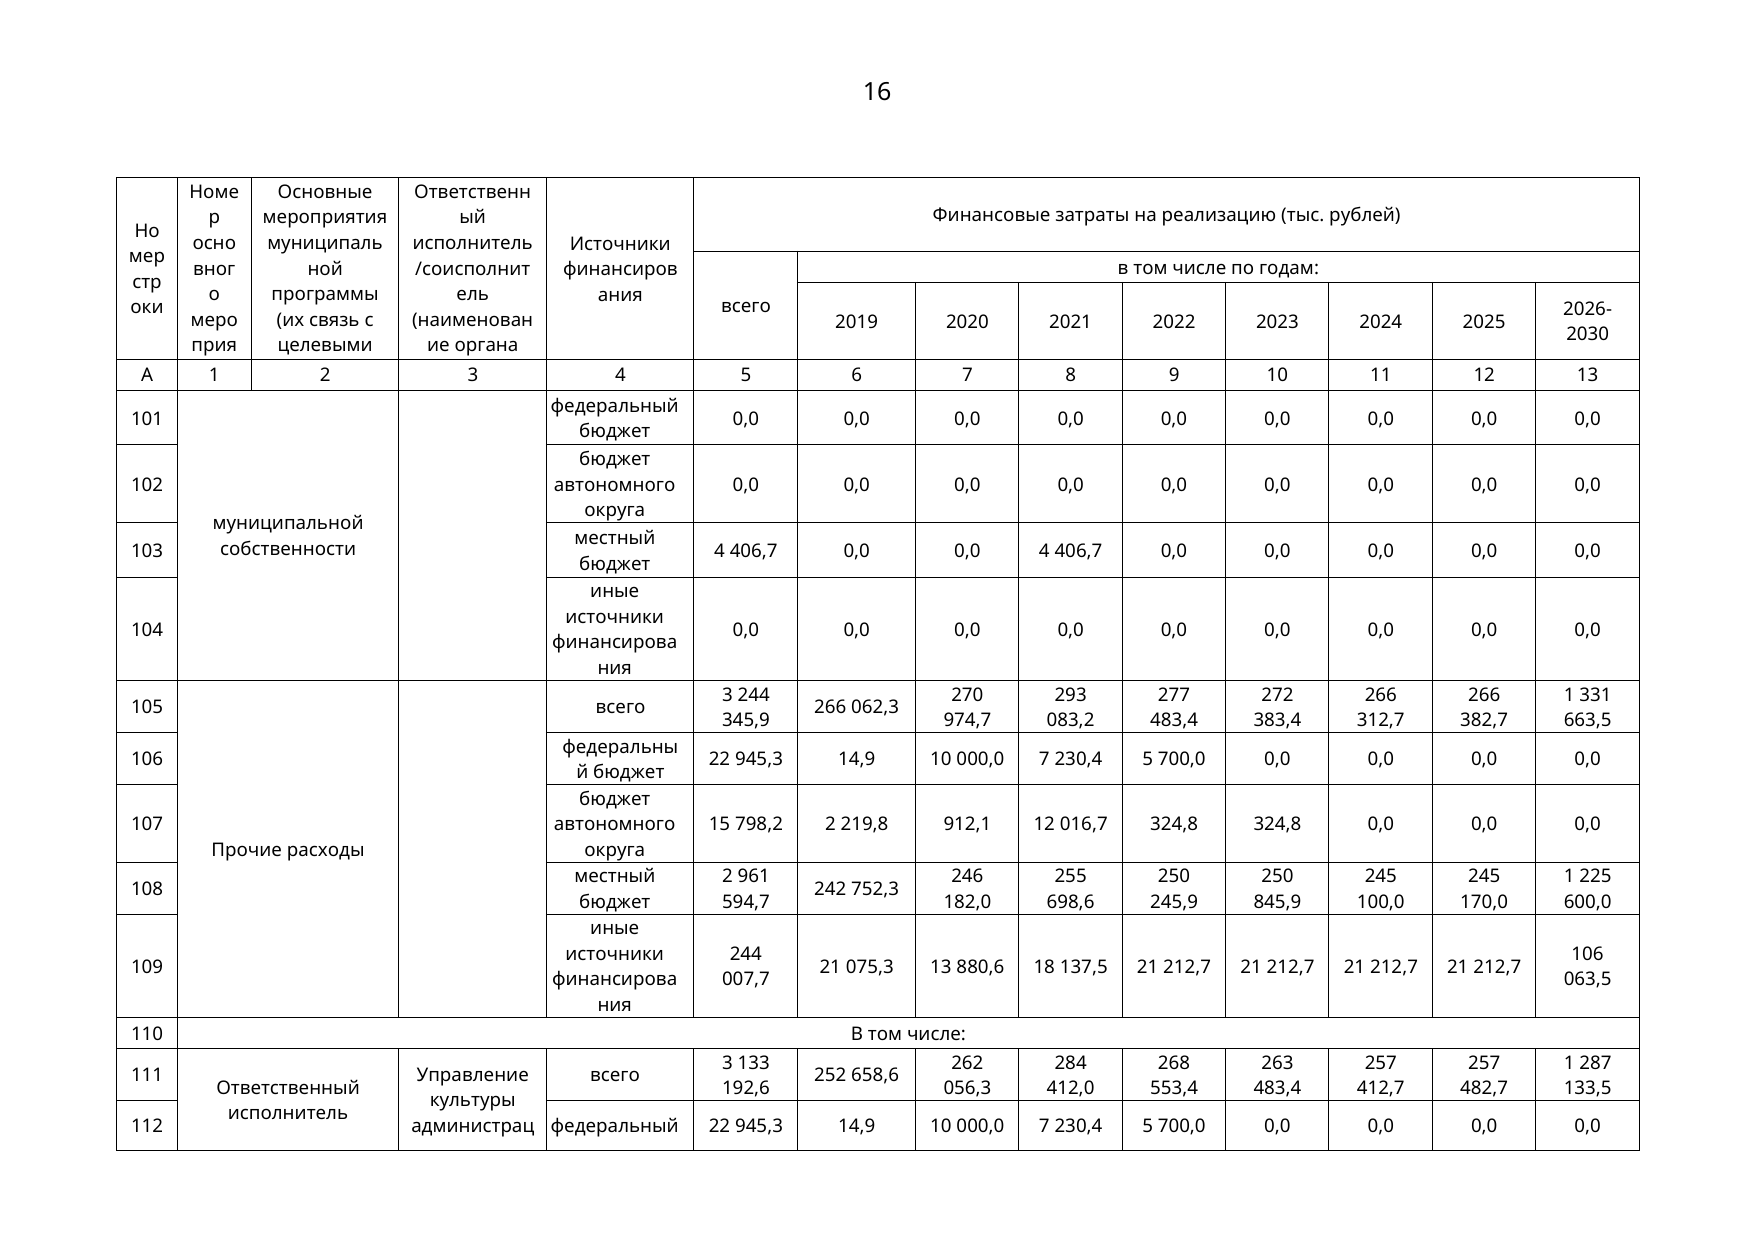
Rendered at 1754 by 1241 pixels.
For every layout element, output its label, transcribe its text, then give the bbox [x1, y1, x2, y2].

table_cell 0,0 [1433, 445, 1535, 522]
table_cell 2 [252, 360, 398, 390]
table_cell 0,0 [1226, 523, 1328, 577]
table_header Номер строки [117, 178, 177, 358]
table_cell 2020 [916, 283, 1018, 358]
table_cell 4 [547, 360, 693, 390]
table_cell 0,0 [1123, 391, 1225, 444]
table_cell 12 [1433, 360, 1535, 390]
table_cell 2022 [1123, 283, 1225, 358]
table_cell 14,9 [798, 1101, 915, 1150]
table_cell Ответственный исполнитель [178, 1049, 398, 1150]
table_cell 0,0 [1433, 1101, 1535, 1150]
table_cell 4 406,7 [694, 523, 797, 577]
table_cell 0,0 [798, 391, 915, 444]
table_cell 104 [117, 578, 177, 680]
table_cell 12 016,7 [1019, 785, 1122, 862]
table_cell 0,0 [1019, 578, 1122, 680]
table_cell 266 382,7 [1433, 681, 1535, 732]
table_cell федеральный бюджет [547, 733, 693, 784]
table_cell 5 [694, 360, 797, 390]
table_cell 9 [1123, 360, 1225, 390]
table_cell 3 [399, 360, 546, 390]
table_cell 1 [178, 360, 251, 390]
table_cell 2 219,8 [798, 785, 915, 862]
table_cell 257 412,7 [1329, 1049, 1432, 1100]
table_cell 0,0 [1329, 578, 1432, 680]
table_cell 10 [1226, 360, 1328, 390]
table_cell 244 007,7 [694, 915, 797, 1017]
table_cell 0,0 [1226, 1101, 1328, 1150]
table_cell 111 [117, 1049, 177, 1100]
table_cell 13 [1536, 360, 1639, 390]
table_cell 2026-2030 [1536, 283, 1639, 358]
table_cell 21 075,3 [798, 915, 915, 1017]
table_cell 0,0 [1123, 445, 1225, 522]
table_cell 101 [117, 391, 177, 444]
table_cell 0,0 [1123, 578, 1225, 680]
table_cell 0,0 [1433, 523, 1535, 577]
table_cell 102 [117, 445, 177, 522]
table_cell 13 880,6 [916, 915, 1018, 1017]
table_cell 0,0 [916, 445, 1018, 522]
table_cell 0,0 [694, 578, 797, 680]
table_cell 0,0 [1019, 391, 1122, 444]
table_cell [399, 391, 546, 680]
table_cell 5 700,0 [1123, 733, 1225, 784]
table_cell 0,0 [916, 391, 1018, 444]
table_cell местный бюджет [547, 523, 693, 577]
table_cell 0,0 [1329, 785, 1432, 862]
table_cell 0,0 [1536, 733, 1639, 784]
table_cell 106 063,5 [1536, 915, 1639, 1017]
table_cell 0,0 [1536, 578, 1639, 680]
table_cell 0,0 [1536, 445, 1639, 522]
table_cell 0,0 [1536, 523, 1639, 577]
table_cell 21 212,7 [1433, 915, 1535, 1017]
table_cell 0,0 [1226, 578, 1328, 680]
table_cell 2021 [1019, 283, 1122, 358]
table_cell 6 [798, 360, 915, 390]
table_cell 22 945,3 [694, 1101, 797, 1150]
table_cell 0,0 [1226, 733, 1328, 784]
table_cell 0,0 [798, 578, 915, 680]
table_cell 245 100,0 [1329, 863, 1432, 914]
table_cell 0,0 [1433, 391, 1535, 444]
table_cell 0,0 [1433, 578, 1535, 680]
table_cell 252 658,6 [798, 1049, 915, 1100]
table_cell федеральный бюджет [547, 1101, 693, 1150]
table_cell бюджет автономного округа [547, 445, 693, 522]
table_header Номер основного мероприятия [178, 178, 251, 358]
table_cell 0,0 [1329, 1101, 1432, 1150]
table_cell 103 [117, 523, 177, 577]
table_cell 0,0 [1329, 391, 1432, 444]
table_cell 242 752,3 [798, 863, 915, 914]
table_cell 4 406,7 [1019, 523, 1122, 577]
table_cell А [117, 360, 177, 390]
table_cell 108 [117, 863, 177, 914]
table_cell всего [547, 681, 693, 732]
table_header Основные мероприятия муниципальной программы (их связь с целевыми показателями муниципальной программы) [252, 178, 398, 358]
table_cell 1 225 600,0 [1536, 863, 1639, 914]
table_cell 0,0 [1433, 733, 1535, 784]
table_cell федеральный бюджет [547, 391, 693, 444]
table_cell [399, 681, 546, 1017]
table_cell 10 000,0 [916, 1101, 1018, 1150]
table_cell 11 [1329, 360, 1432, 390]
table_cell 21 212,7 [1329, 915, 1432, 1017]
table_cell 0,0 [798, 445, 915, 522]
table_cell 0,0 [694, 391, 797, 444]
table_cell 0,0 [1226, 445, 1328, 522]
table_cell Управление культуры администрации города Югорска [399, 1049, 546, 1150]
table_cell 7 230,4 [1019, 1101, 1122, 1150]
table_cell 245 170,0 [1433, 863, 1535, 914]
table_cell 2 961 594,7 [694, 863, 797, 914]
table_cell 107 [117, 785, 177, 862]
table_cell 0,0 [1536, 1101, 1639, 1150]
table_cell 0,0 [1329, 733, 1432, 784]
table_cell 5 700,0 [1123, 1101, 1225, 1150]
table_cell 21 212,7 [1123, 915, 1225, 1017]
table_cell 324,8 [1226, 785, 1328, 862]
table_cell иные источники финансирования [547, 578, 693, 680]
table_cell 18 137,5 [1019, 915, 1122, 1017]
table_cell 1 287 133,5 [1536, 1049, 1639, 1100]
table_cell 284 412,0 [1019, 1049, 1122, 1100]
table_cell 250 245,9 [1123, 863, 1225, 914]
table_cell 266 312,7 [1329, 681, 1432, 732]
table_cell 3 133 192,6 [694, 1049, 797, 1100]
table_cell В том числе: [178, 1018, 1639, 1048]
table_cell 110 [117, 1018, 177, 1048]
table_cell 0,0 [1329, 523, 1432, 577]
table_cell 266 062,3 [798, 681, 915, 732]
table_cell инвестиции в объекты муниципальной собственности [178, 391, 398, 680]
table_cell всего [694, 252, 797, 358]
table_cell 324,8 [1123, 785, 1225, 862]
table_cell 0,0 [1536, 391, 1639, 444]
table_cell 268 553,4 [1123, 1049, 1225, 1100]
table_cell 0,0 [694, 445, 797, 522]
table_cell местный бюджет [547, 863, 693, 914]
table_cell 15 798,2 [694, 785, 797, 862]
table_cell 277 483,4 [1123, 681, 1225, 732]
table_cell 2019 [798, 283, 915, 358]
table_cell 270 974,7 [916, 681, 1018, 732]
table_cell бюджет автономного округа [547, 785, 693, 862]
table_cell 272 383,4 [1226, 681, 1328, 732]
table_cell Прочие расходы [178, 681, 398, 1017]
table_cell 0,0 [1536, 785, 1639, 862]
table_cell 293 083,2 [1019, 681, 1122, 732]
table_cell 1 331 663,5 [1536, 681, 1639, 732]
table_cell 246 182,0 [916, 863, 1018, 914]
table_cell 21 212,7 [1226, 915, 1328, 1017]
table_cell 2023 [1226, 283, 1328, 358]
table_cell 0,0 [1123, 523, 1225, 577]
table_cell 263 483,4 [1226, 1049, 1328, 1100]
table_cell 912,1 [916, 785, 1018, 862]
table_cell 0,0 [1226, 391, 1328, 444]
table_cell 3 244 345,9 [694, 681, 797, 732]
table_cell 22 945,3 [694, 733, 797, 784]
table_cell 7 [916, 360, 1018, 390]
table_cell 109 [117, 915, 177, 1017]
table_cell 0,0 [798, 523, 915, 577]
table_cell 0,0 [916, 578, 1018, 680]
table_cell 2024 [1329, 283, 1432, 358]
table_cell 106 [117, 733, 177, 784]
table_cell 257 482,7 [1433, 1049, 1535, 1100]
table_cell 112 [117, 1101, 177, 1150]
table_cell 14,9 [798, 733, 915, 784]
table_cell в том числе по годам: [798, 252, 1639, 282]
table_header Ответственный исполнитель/соисполнитель (наименование органа или структурного подразделения, учреждения) [399, 178, 546, 358]
table_cell 0,0 [916, 523, 1018, 577]
table_cell 8 [1019, 360, 1122, 390]
table_header Финансовые затраты на реализацию (тыс. рублей) [694, 178, 1639, 251]
table_cell 10 000,0 [916, 733, 1018, 784]
table_cell 250 845,9 [1226, 863, 1328, 914]
table_cell 2025 [1433, 283, 1535, 358]
table_cell 105 [117, 681, 177, 732]
table_cell всего [547, 1049, 693, 1100]
table_cell иные источники финансирования [547, 915, 693, 1017]
table_cell 7 230,4 [1019, 733, 1122, 784]
table_header Источники финансирования [547, 178, 693, 358]
table_cell 0,0 [1433, 785, 1535, 862]
table_cell 262 056,3 [916, 1049, 1018, 1100]
table_cell 0,0 [1329, 445, 1432, 522]
table_cell 0,0 [1019, 445, 1122, 522]
table_cell 255 698,6 [1019, 863, 1122, 914]
